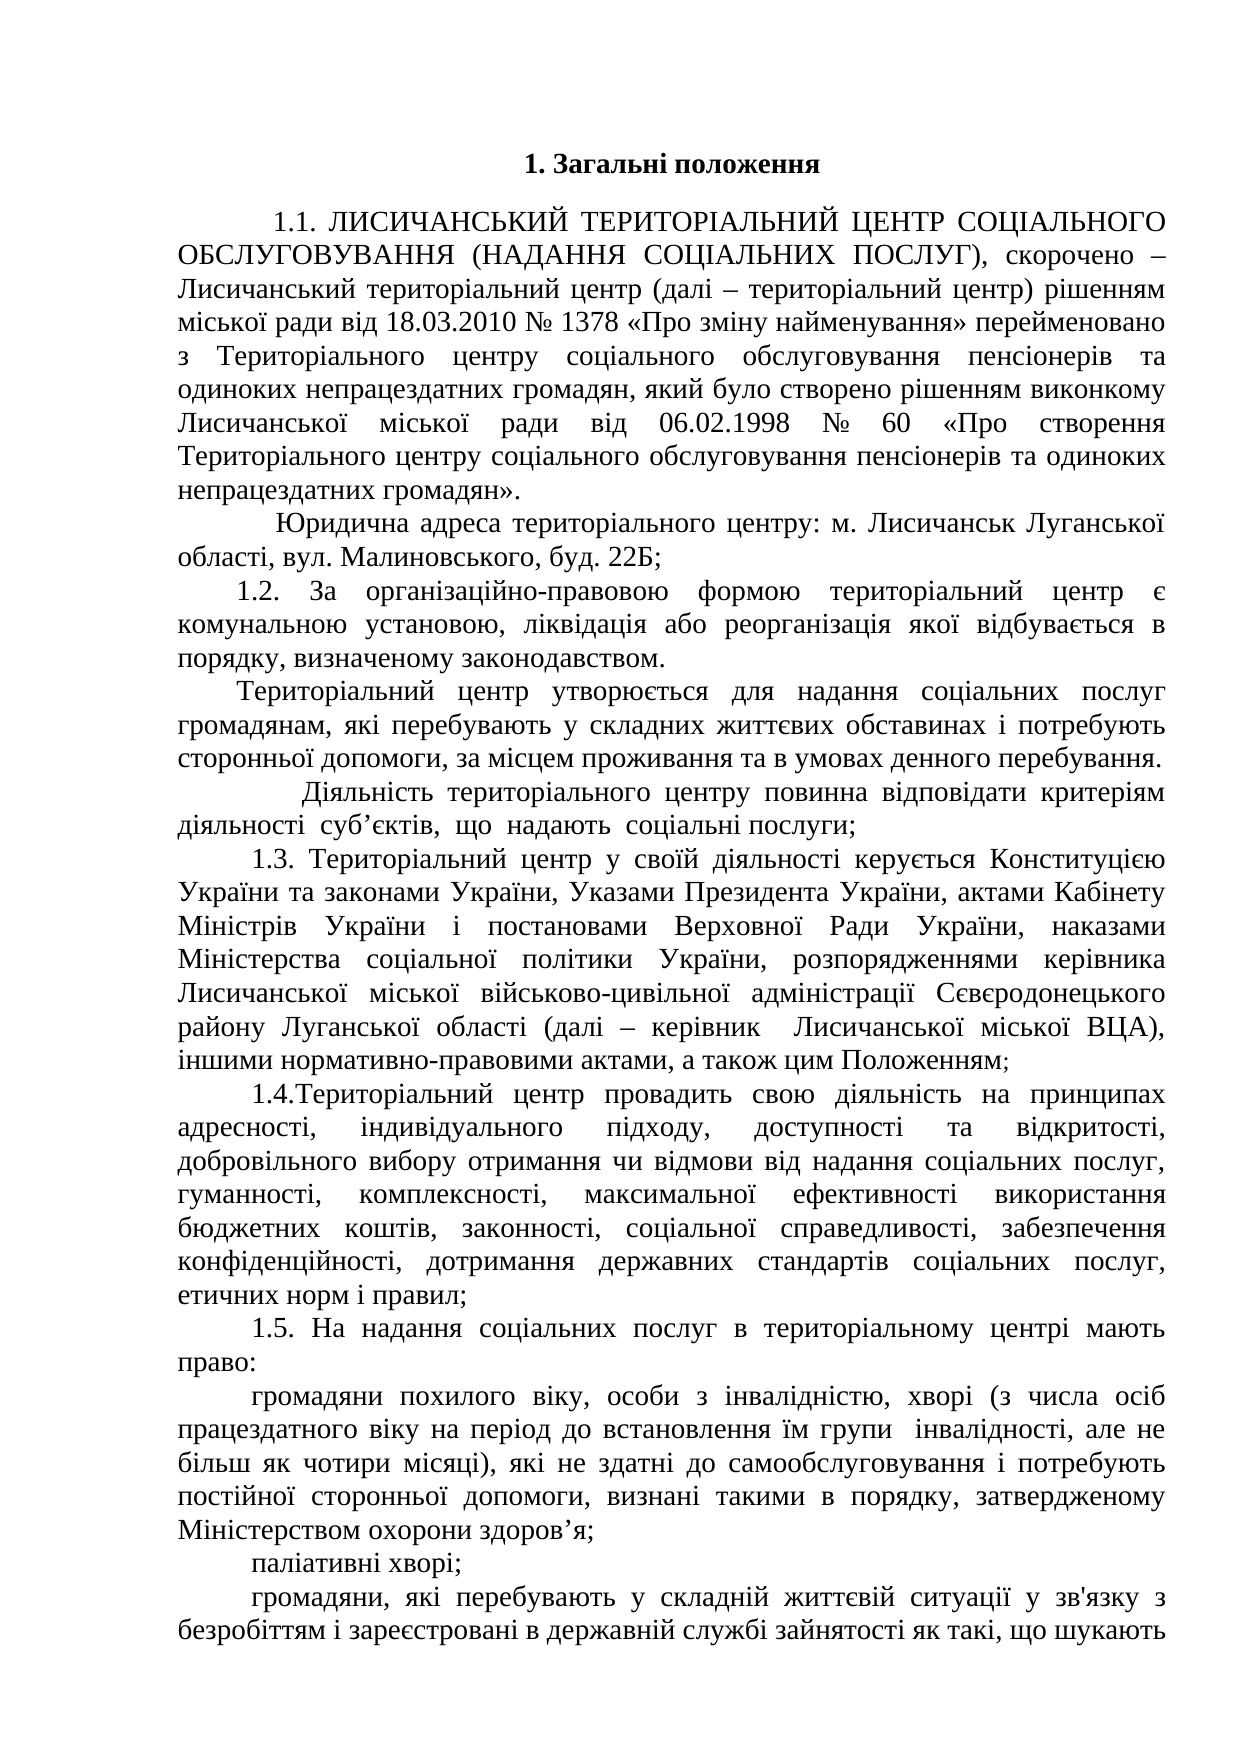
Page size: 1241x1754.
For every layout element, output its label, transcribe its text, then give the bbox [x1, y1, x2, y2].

text 1. Загальні положення [177, 146, 1167, 180]
text Діяльність територіального центру повинна відповідати критеріям діяльності суб’єктів, що надають соціальні послуги; [177, 774, 1167, 841]
text Територіальний центр утворюється для надання соціальних послуг громадянам, які перебувають у складних життєвих обставинах і потребують сторонньої допомоги, за місцем проживання та в умовах денного перебування. [177, 673, 1167, 774]
text 1.2. За організаційно-правовою формою територіальний центр є комунальною установою, ліквідація або реорганізація якої відбувається в порядку, визначеному законодавством. [177, 573, 1167, 673]
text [177, 841, 1167, 1646]
text 1.1. ЛИСИЧАНСЬКИЙ ТЕРИТОРІАЛЬНИЙ ЦЕНТР СОЦІАЛЬНОГО ОБСЛУГОВУВАННЯ (НАДАННЯ СОЦІАЛЬНИХ ПОСЛУГ), скорочено – Лисичанський територіальний центр (далі – територіальний центр) рішенням міської ради від 18.03.2010 № 1378 «Про зміну найменування» перейменовано з Територіального центру соціального обслуговування пенсіонерів та одиноких непрацездатних громадян, який було створено рішенням виконкому Лисичанської міської ради від 06.02.1998 № 60 «Про створення Територіального центру соціального обслуговування пенсіонерів та одиноких непрацездатних громадян». [177, 204, 1167, 506]
text Юридична адреса територіального центру: м. Лисичанськ Луганської області, вул. Малиновського, буд. 22Б; [177, 506, 1167, 573]
